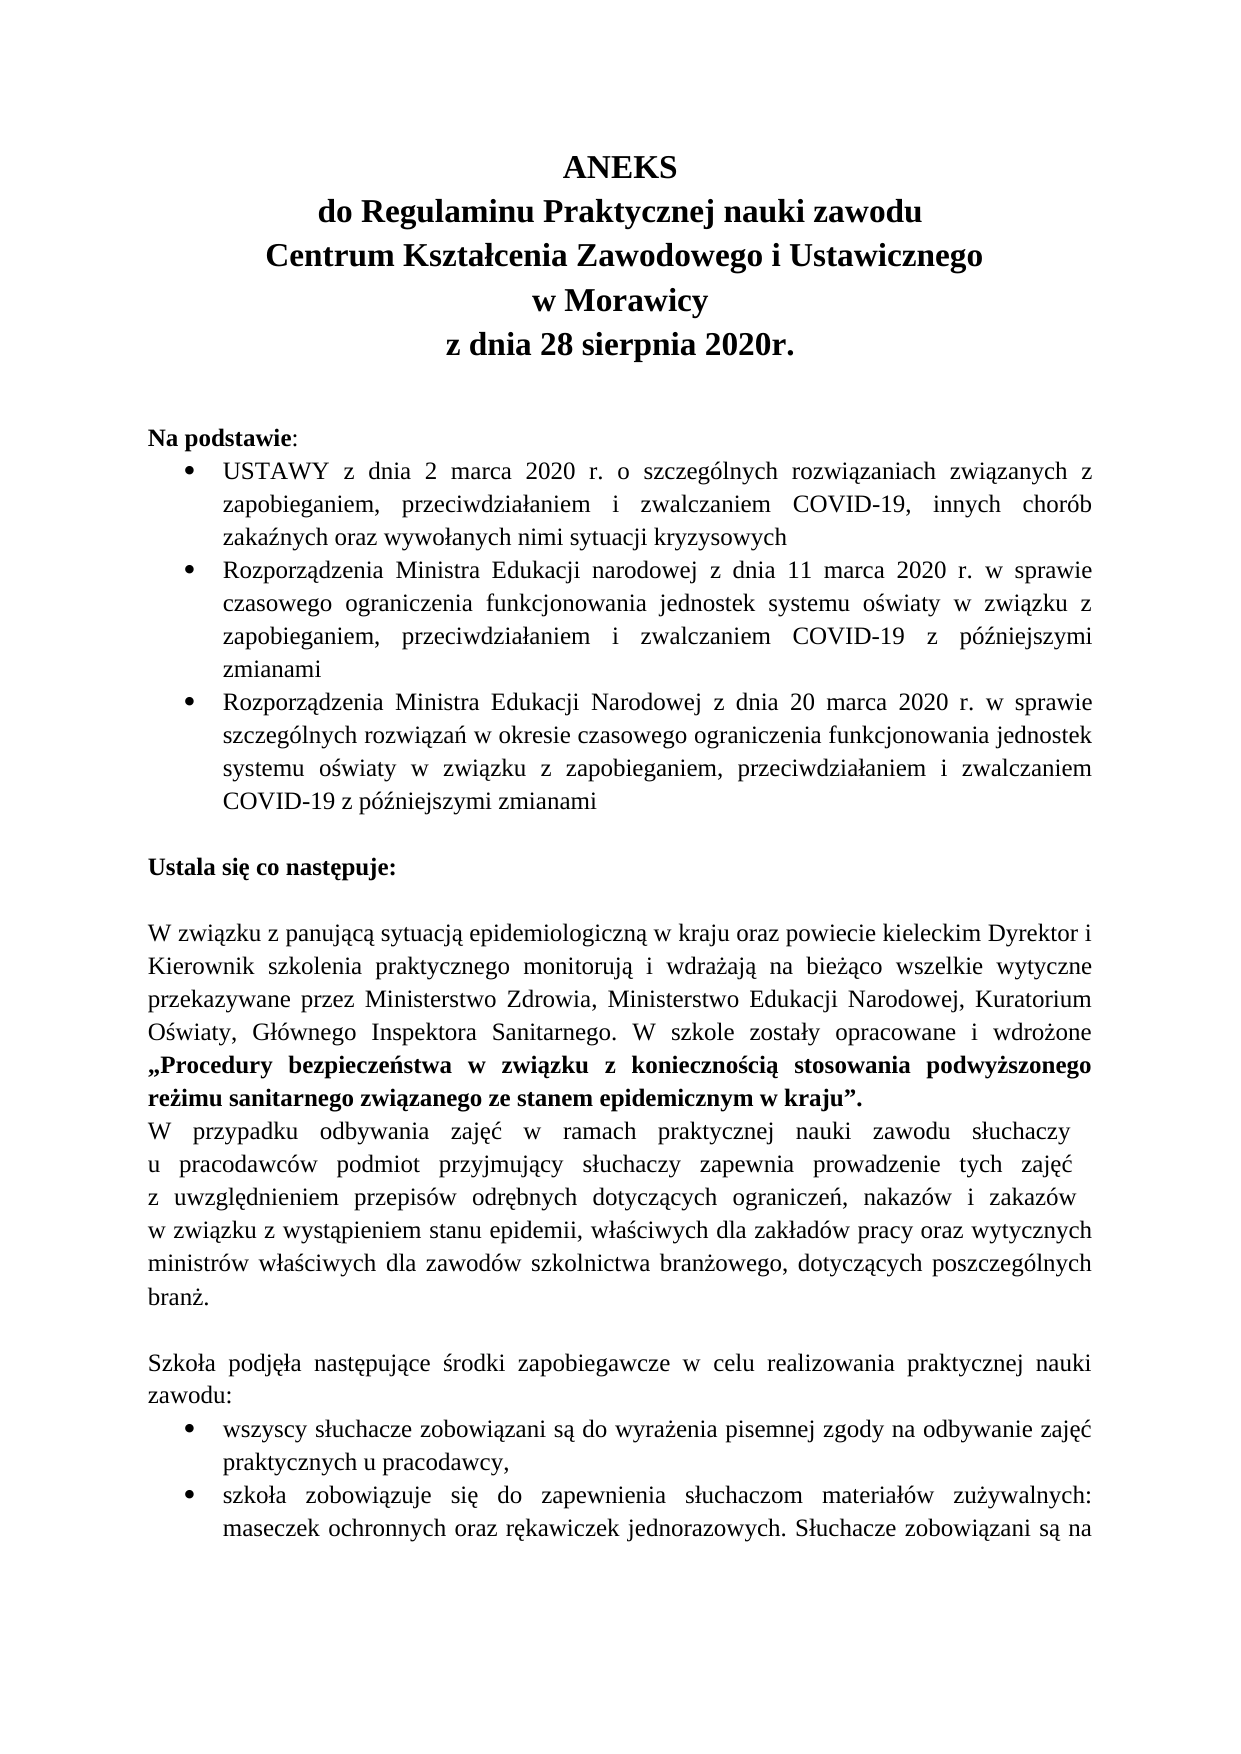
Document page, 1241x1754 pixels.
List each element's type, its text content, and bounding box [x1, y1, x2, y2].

text ANEKS [148, 148, 1093, 186]
text Centrum Kształcenia Zawodowego i Ustawicznego [148, 236, 1093, 274]
list wszyscy słuchacze zobowiązani są do wyrażenia pisemnej zgody na odbywanie zajęć praktycznych u pracodawcy, [185, 1414, 1093, 1475]
text Na podstawie: [148, 423, 1093, 452]
text do Regulaminu Praktycznej nauki zawodu [148, 192, 1093, 230]
list Rozporządzenia Ministra Edukacji Narodowej z dnia 20 marca 2020 r. w sprawie szczególnych rozwiązań w okresie czasowego ograniczenia funkcjonowania jednostek systemu oświaty w związku z zapobieganiem, przeciwdziałaniem i zwalczaniem COVID-19 z późniejszymi zmianami [185, 687, 1093, 815]
text W przypadku odbywania zajęć w ramach praktycznej nauki zawodu słuchaczy u pracodawców podmiot przyjmujący słuchaczy zapewnia prowadzenie tych zajęć z uwzględnieniem przepisów odrębnych dotyczących ograniczeń, nakazów i zakazów w związku z wystąpieniem stanu epidemii, właściwych dla zakładów pracy oraz wytycznych ministrów właściwych dla zawodów szkolnictwa branżowego, dotyczących poszczególnych branż. [148, 1116, 1093, 1310]
text W związku z panującą sytuacją epidemiologiczną w kraju oraz powiecie kieleckim Dyrektor i Kierownik szkolenia praktycznego monitorują i wdrażają na bieżąco wszelkie wytyczne przekazywane przez Ministerstwo Zdrowia, Ministerstwo Edukacji Narodowej, Kuratorium Oświaty, Głównego Inspektora Sanitarnego. W szkole zostały opracowane i wdrożone „Procedury bezpieczeństwa w związku z koniecznością stosowania podwyższonego reżimu sanitarnego związanego ze stanem epidemicznym w kraju”. [148, 918, 1093, 1112]
text Szkoła podjęła następujące środki zapobiegawcze w celu realizowania praktycznej nauki zawodu: [148, 1348, 1093, 1409]
text Ustala się co następuje: [148, 852, 1093, 881]
text z dnia 28 sierpnia 2020r. [148, 324, 1093, 362]
list USTAWY z dnia 2 marca 2020 r. o szczególnych rozwiązaniach związanych z zapobieganiem, przeciwdziałaniem i zwalczaniem COVID-19, innych chorób zakaźnych oraz wywołanych nimi sytuacji kryzysowych [185, 456, 1093, 551]
list Rozporządzenia Ministra Edukacji narodowej z dnia 11 marca 2020 r. w sprawie czasowego ograniczenia funkcjonowania jednostek systemu oświaty w związku z zapobieganiem, przeciwdziałaniem i zwalczaniem COVID-19 z późniejszymi zmianami [185, 555, 1093, 683]
text w Morawicy [148, 280, 1093, 318]
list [185, 1480, 1093, 1541]
